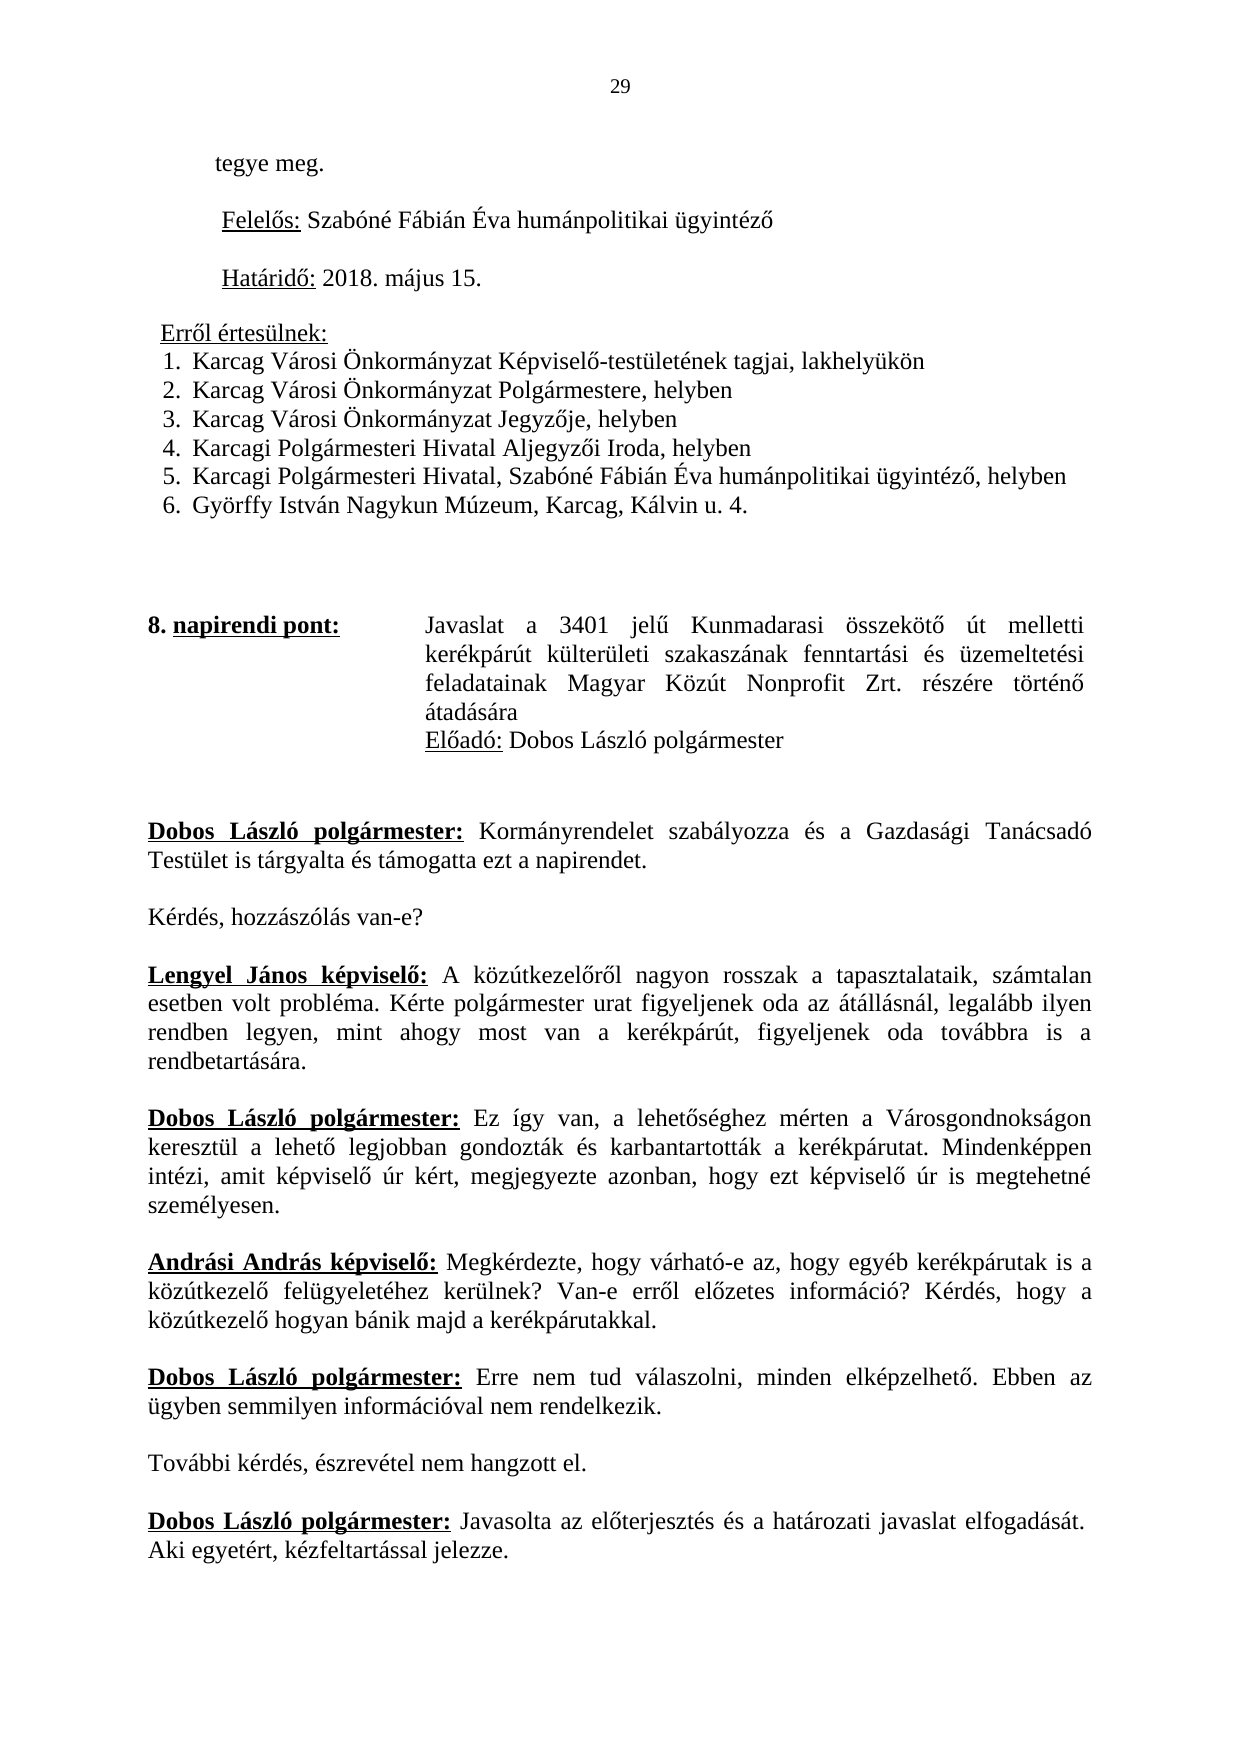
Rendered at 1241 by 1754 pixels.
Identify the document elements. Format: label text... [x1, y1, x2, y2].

list Karcag Városi Önkormányzat Polgármestere, helyben [162, 375, 1093, 404]
text Erről értesülnek: [148, 318, 1093, 346]
table_header 8. napirendi pont: [136, 611, 413, 787]
text Dobos László polgármester: Javasolta az előterjesztés és a határozati javaslat elfogadását. Aki egyetért, kézfeltartással jelezze. [148, 1506, 1085, 1563]
text Határidő: 2018. május 15. [221, 263, 1093, 291]
list Karcag Városi Önkormányzat Jegyzője, helyben [162, 404, 1093, 433]
table_header Javaslat a 3401 jelű Kunmadarasi összekötő út melletti kerékpárút külterületi szakaszának fenntartási és üzemeltetési feladatainak Magyar Közút Nonprofit Zrt. részére történő átadására Előadó: Dobos László polgármester [414, 611, 1096, 787]
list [177, 148, 1093, 176]
list Karcagi Polgármesteri Hivatal, Szabóné Fábián Éva humánpolitikai ügyintéző, helyben [162, 461, 1093, 490]
text Andrási András képviselő: Megkérdezte, hogy várható-e az, hogy egyéb kerékpárutak is a közútkezelő felügyeletéhez kerülnek? Van-e erről előzetes információ? Kérdés, hogy a közútkezelő hogyan bánik majd a kerékpárutakkal. [148, 1247, 1093, 1333]
text Lengyel János képviselő: A közútkezelőről nagyon rosszak a tapasztalataik, számtalan esetben volt probléma. Kérte polgármester urat figyeljenek oda az átállásnál, legalább ilyen rendben legyen, mint ahogy most van a kerékpárút, figyeljenek oda továbbra is a rendbetartására. [148, 960, 1093, 1075]
text Dobos László polgármester: Erre nem tud válaszolni, minden elképzelhető. Ebben az ügyben semmilyen információval nem rendelkezik. [148, 1362, 1093, 1420]
list Karcagi Polgármesteri Hivatal Aljegyzői Iroda, helyben [162, 433, 1093, 461]
text További kérdés, észrevétel nem hangzott el. [148, 1448, 1093, 1477]
list Györffy István Nagykun Múzeum, Karcag, Kálvin u. 4. [162, 490, 1093, 519]
text Kérdés, hozzászólás van-e? [148, 902, 1093, 931]
text Dobos László polgármester: Ez így van, a lehetőséghez mérten a Városgondnokságon keresztül a lehető legjobban gondozták és karbantartották a kerékpárutat. Mindenképpen intézi, amit képviselő úr kért, megjegyezte azonban, hogy ezt képviselő úr is megtehetné személyesen. [148, 1103, 1093, 1218]
text Felelős: Szabóné Fábián Éva humánpolitikai ügyintéző [221, 205, 1093, 234]
text Dobos László polgármester: Kormányrendelet szabályozza és a Gazdasági Tanácsadó Testület is tárgyalta és támogatta ezt a napirendet. [148, 816, 1093, 873]
list Karcag Városi Önkormányzat Képviselő-testületének tagjai, lakhelyükön [162, 346, 1093, 375]
